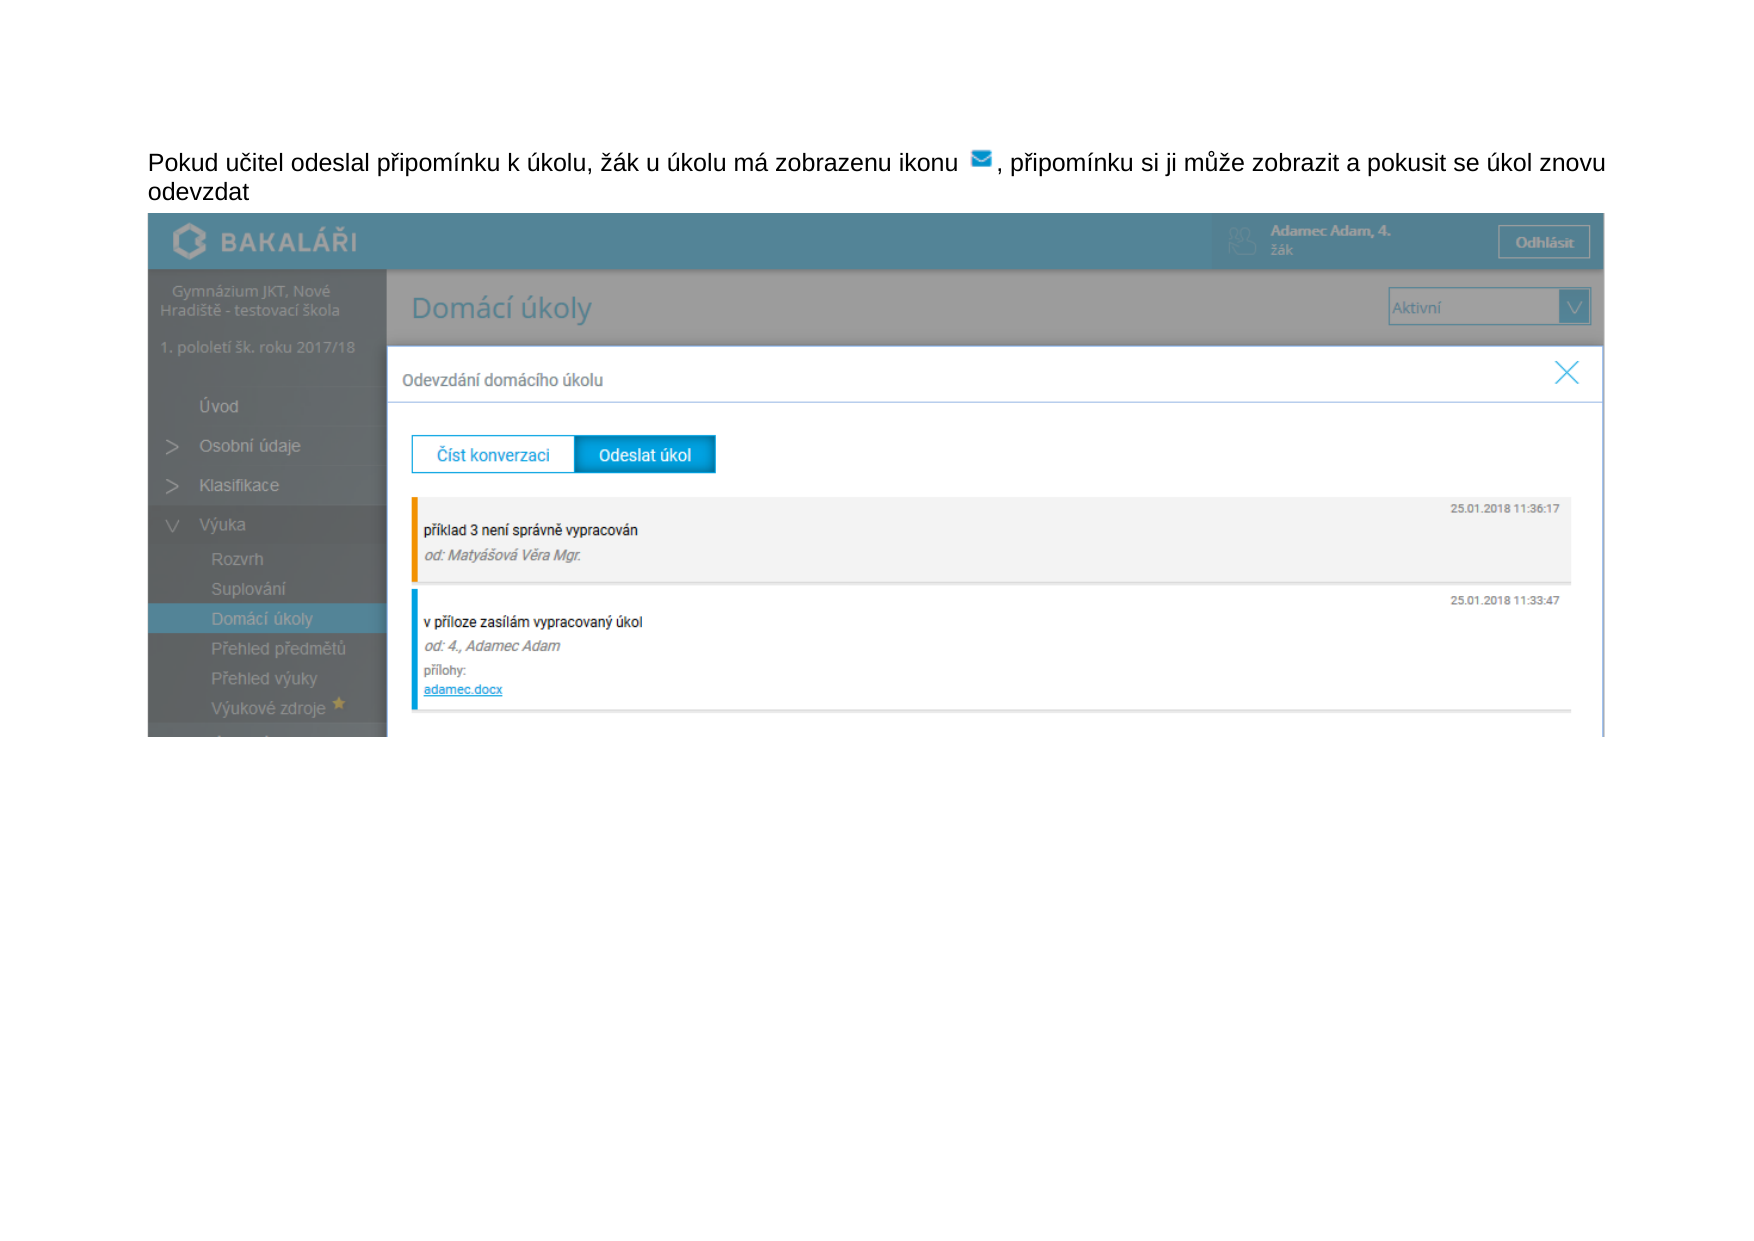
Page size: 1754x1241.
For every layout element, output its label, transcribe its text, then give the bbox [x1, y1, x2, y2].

text Pokud učitel odeslal připomínku k úkolu, žák u úkolu má zobrazenu ikonu , připomínku si ji může zobrazit a pokusit se úkol znovu odevzdat [148, 148, 1606, 205]
picture [966, 147, 997, 172]
picture [147, 213, 1607, 737]
